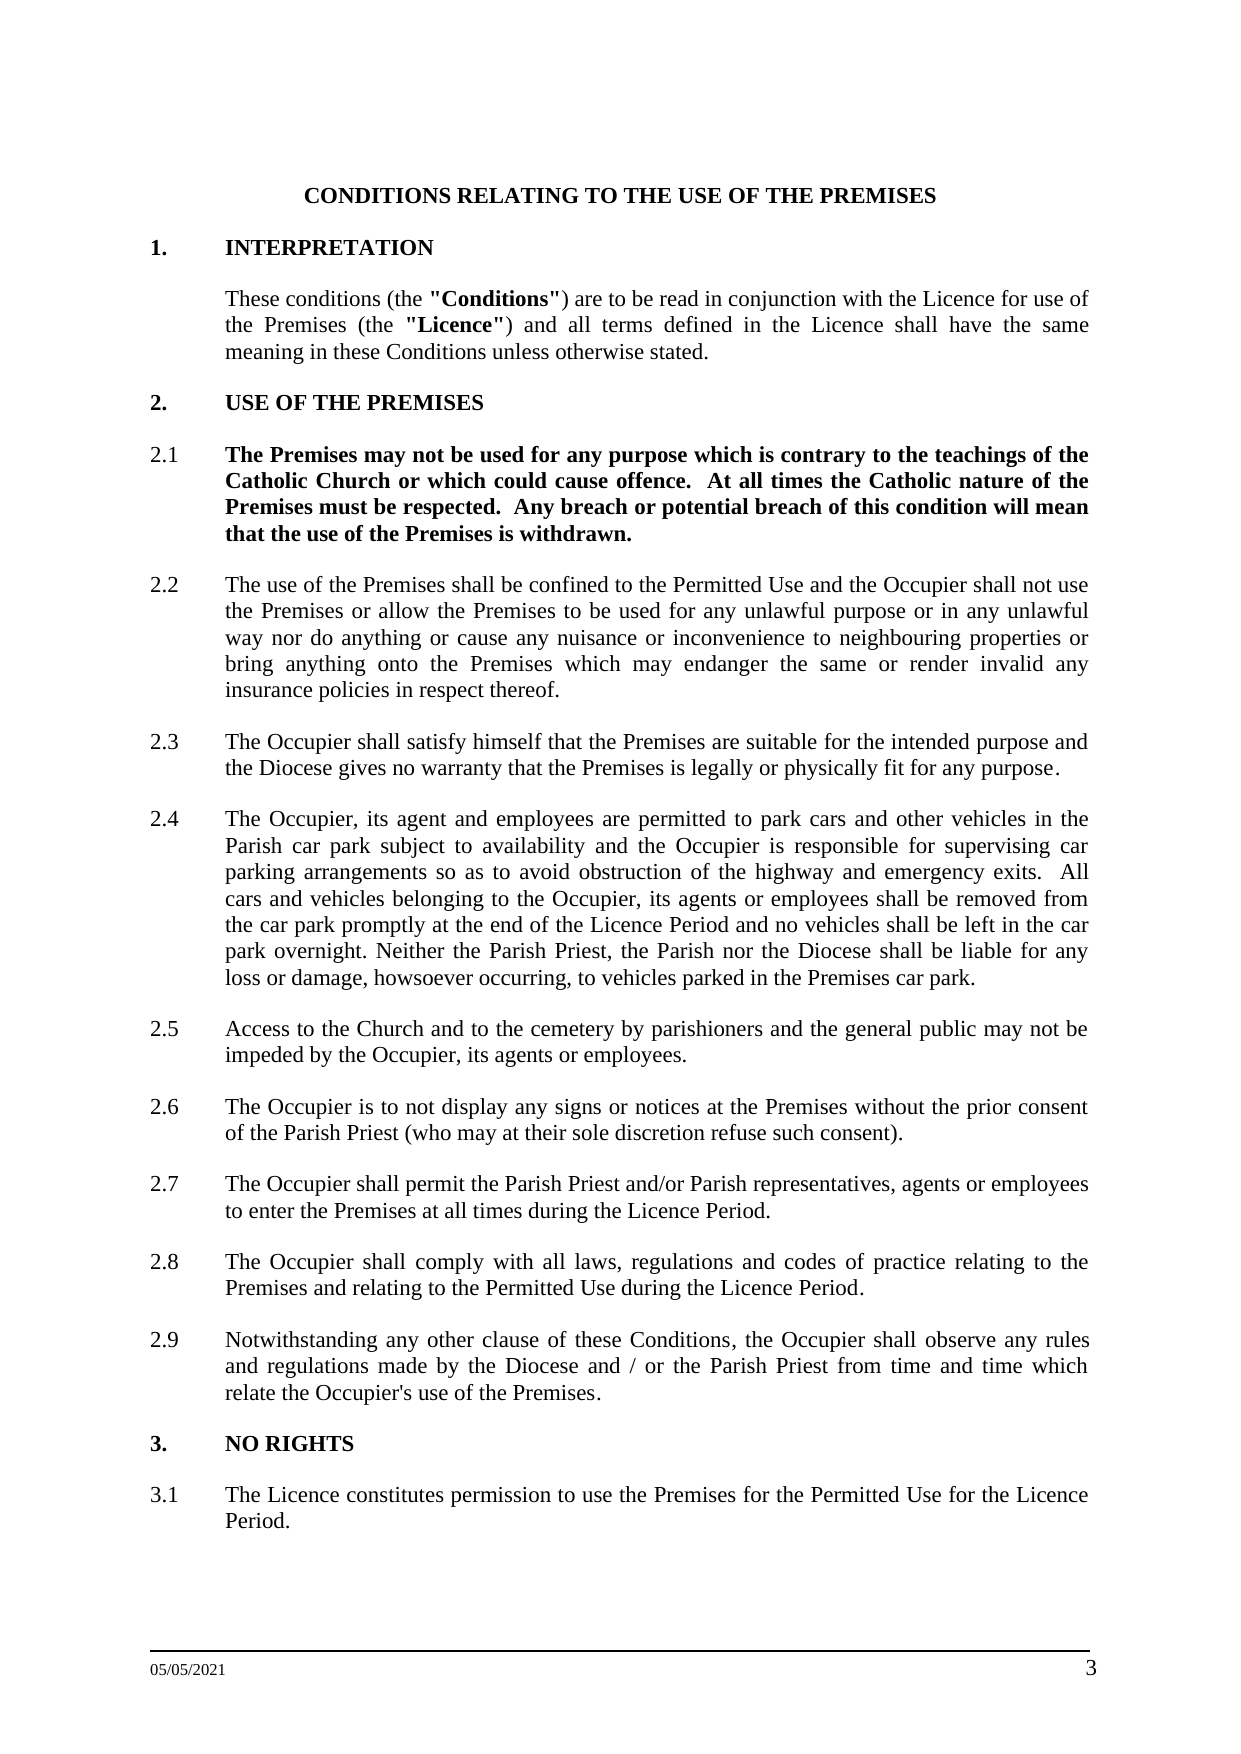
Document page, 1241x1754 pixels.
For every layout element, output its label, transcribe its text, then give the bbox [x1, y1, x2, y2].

subtitle interpretation [150, 234, 1090, 260]
subtitle The Occupier shall comply with all laws, regulations and codes of practice relating to the Premises and relating to the Permitted Use during the Licence Period. [150, 1248, 1090, 1301]
subtitle The use of the Premises shall be confined to the Permitted Use and the Occupier shall not use the Premises or allow the Premises to be used for any unlawful purpose or in any unlawful way nor do anything or cause any nuisance or inconvenience to neighbouring properties or bring anything onto the Premises which may endanger the same or render invalid any insurance policies in respect thereof. [150, 571, 1090, 703]
text CONDITIONS RELATING TO THE USE OF THE PREMISES [150, 182, 1090, 209]
subtitle Access to the Church and to the cemetery by parishioners and the general public may not be impeded by the Occupier, its agents or employees. [150, 1015, 1090, 1068]
subtitle Use of the premises [150, 389, 1090, 416]
subtitle The Licence constitutes permission to use the Premises for the Permitted Use for the Licence Period. [150, 1481, 1090, 1534]
subtitle No Rights [150, 1430, 1090, 1456]
subtitle The Occupier is to not display any signs or notices at the Premises without the prior consent of the Parish Priest (who may at their sole discretion refuse such consent). [150, 1093, 1090, 1145]
subtitle The Premises may not be used for any purpose which is contrary to the teachings of the Catholic Church or which could cause offence. At all times the Catholic nature of the Premises must be respected. Any breach or potential breach of this condition will mean that the use of the Premises is withdrawn. [150, 441, 1090, 546]
subtitle The Occupier shall satisfy himself that the Premises are suitable for the intended purpose and the Diocese gives no warranty that the Premises is legally or physically fit for any purpose. [150, 728, 1090, 781]
subtitle The Occupier shall permit the Parish Priest and/or Parish representatives, agents or employees to enter the Premises at all times during the Licence Period. [150, 1170, 1090, 1223]
subtitle These conditions (the "Conditions") are to be read in conjunction with the Licence for use of the Premises (the "Licence") and all terms defined in the Licence shall have the same meaning in these Conditions unless otherwise stated. [225, 285, 1090, 364]
subtitle The Occupier, its agent and employees are permitted to park cars and other vehicles in the Parish car park subject to availability and the Occupier is responsible for supervising car parking arrangements so as to avoid obstruction of the highway and emergency exits. All cars and vehicles belonging to the Occupier, its agents or employees shall be removed from the car park promptly at the end of the Licence Period and no vehicles shall be left in the car park overnight. Neither the Parish Priest, the Parish nor the Diocese shall be liable for any loss or damage, howsoever occurring, to vehicles parked in the Premises car park. [150, 806, 1090, 990]
subtitle Notwithstanding any other clause of these Conditions, the Occupier shall observe any rules and regulations made by the Diocese and / or the Parish Priest from time and time which relate the Occupier's use of the Premises. [150, 1326, 1090, 1405]
